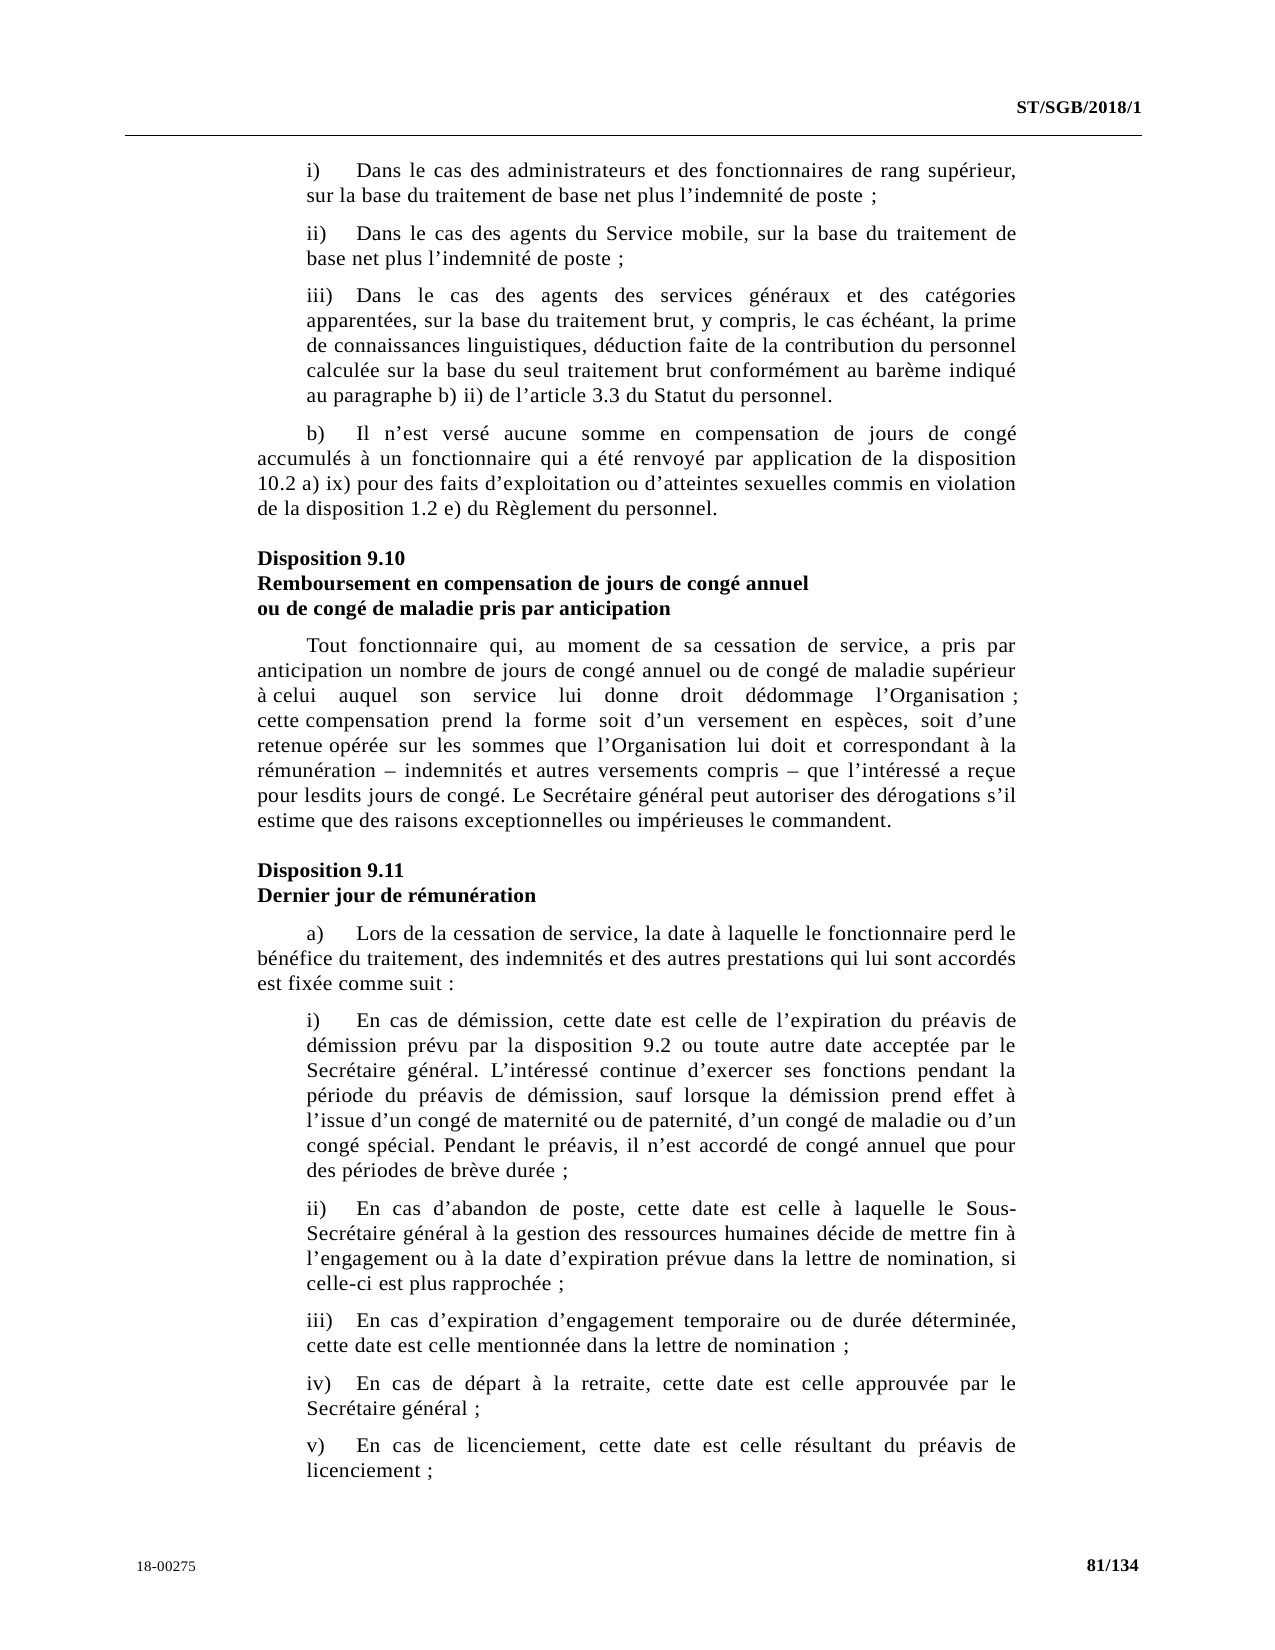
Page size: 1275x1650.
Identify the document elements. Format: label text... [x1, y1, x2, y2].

text iii) En cas d’expiration d’engagement temporaire ou de durée déterminée, cette date est celle mentionnée dans la lettre de nomination ; [257, 1307, 1018, 1357]
text Disposition 9.10 Remboursement en compensation de jours de congé annuel ou de congé de maladie pris par anticipation [125, 545, 850, 620]
text Tout fonctionnaire qui, au moment de sa cessation de service, a pris par anticipation un nombre de jours de congé annuel ou de congé de maladie supérieur à celui auquel son service lui donne droit dédommage l’Organisation ; cette compensation prend la forme soit d’un versement en espèces, soit d’une retenue opérée sur les sommes que l’Organisation lui doit et correspondant à la rémunération – indemnités et autres versements compris – que l’intéressé a reçue pour lesdits jours de congé. Le Secrétaire général peut autoriser des dérogations s’il estime que des raisons exceptionnelles ou impérieuses le commandent. [257, 632, 1018, 832]
text ii) En cas d’abandon de poste, cette date est celle à laquelle le Sous-Secrétaire général à la gestion des ressources humaines décide de mettre fin à l’engagement ou à la date d’expiration prévue dans la lettre de nomination, si celle-ci est plus rapprochée ; [257, 1195, 1018, 1295]
text iii) Dans le cas des agents des services généraux et des catégories apparentées, sur la base du traitement brut, y compris, le cas échéant, la prime de connaissances linguistiques, déduction faite de la contribution du personnel calculée sur la base du seul traitement brut conformément au barème indiqué au paragraphe b) ii) de l’article 3.3 du Statut du personnel. [257, 282, 1018, 407]
text i) En cas de démission, cette date est celle de l’expiration du préavis de démission prévu par la disposition 9.2 ou toute autre date acceptée par le Secrétaire général. L’intéressé continue d’exercer ses fonctions pendant la période du préavis de démission, sauf lorsque la démission prend effet à l’issue d’un congé de maternité ou de paternité, d’un congé de maladie ou d’un congé spécial. Pendant le préavis, il n’est accordé de congé annuel que pour des périodes de brève durée ; [257, 1007, 1018, 1182]
text a) Lors de la cessation de service, la date à laquelle le fonctionnaire perd le bénéfice du traitement, des indemnités et des autres prestations qui lui sont accordés est fixée comme suit : [257, 920, 1018, 995]
text iv) En cas de départ à la retraite, cette date est celle approuvée par le Secrétaire général ; [257, 1370, 1018, 1420]
text b) Il n’est versé aucune somme en compensation de jours de congé accumulés à un fonctionnaire qui a été renvoyé par application de la disposition 10.2 a) ix) pour des faits d’exploitation ou d’atteintes sexuelles commis en violation de la disposition 1.2 e) du Règlement du personnel. [257, 420, 1018, 520]
text ii) Dans le cas des agents du Service mobile, sur la base du traitement de base net plus l’indemnité de poste ; [257, 220, 1018, 270]
text v) En cas de licenciement, cette date est celle résultant du préavis de licenciement ; [257, 1432, 1018, 1482]
text Disposition 9.11 Dernier jour de rémunération [125, 857, 1019, 907]
text i) Dans le cas des administrateurs et des fonctionnaires de rang supérieur, sur la base du traitement de base net plus l’indemnité de poste ; [257, 157, 1018, 207]
